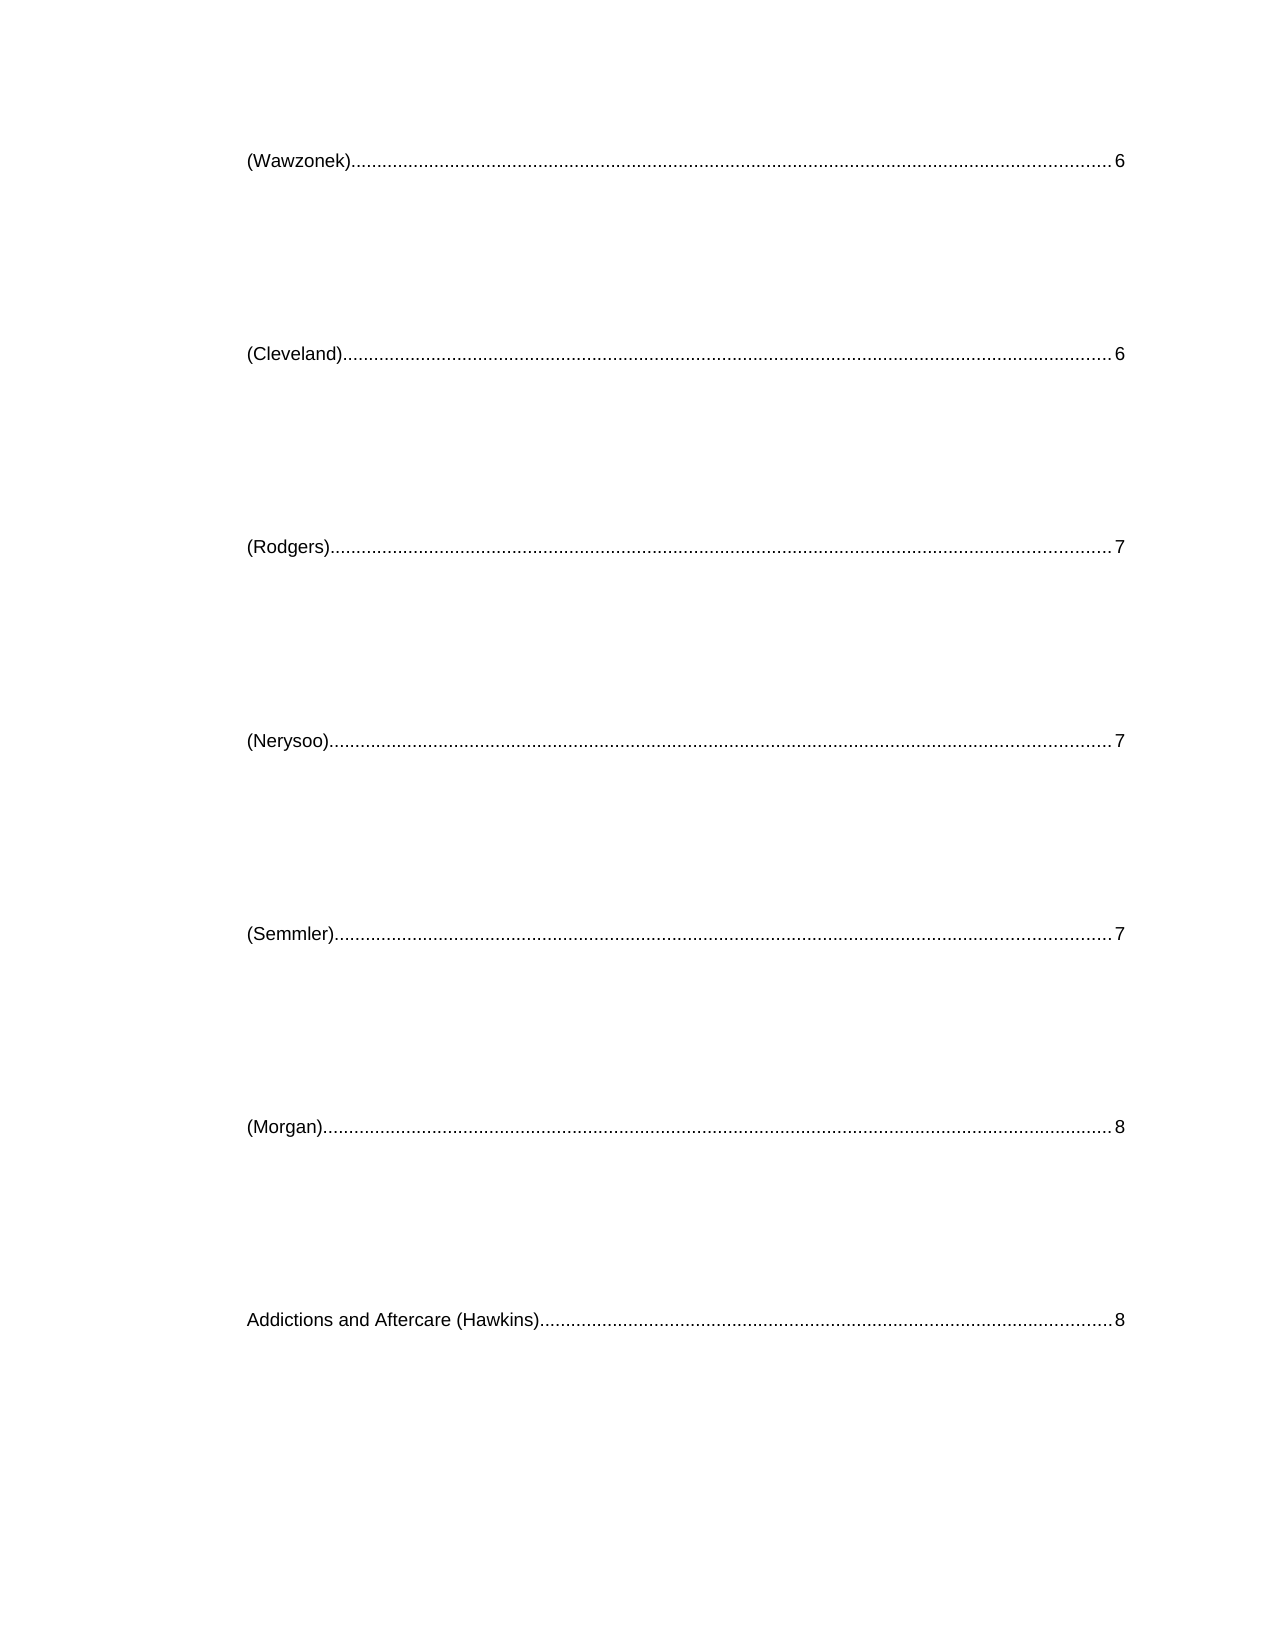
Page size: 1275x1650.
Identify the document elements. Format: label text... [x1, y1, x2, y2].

text (Morgan) 8 [247, 1116, 1162, 1137]
text Addictions and Aftercare (Hawkins) 8 [247, 1309, 1162, 1330]
text (Rodgers) 7 [247, 536, 1162, 558]
text (Wawzonek) 6 [247, 150, 1162, 172]
text (Cleveland) 6 [247, 343, 1162, 365]
text (Semmler) 7 [247, 922, 1162, 944]
text (Nerysoo) 7 [247, 729, 1162, 751]
